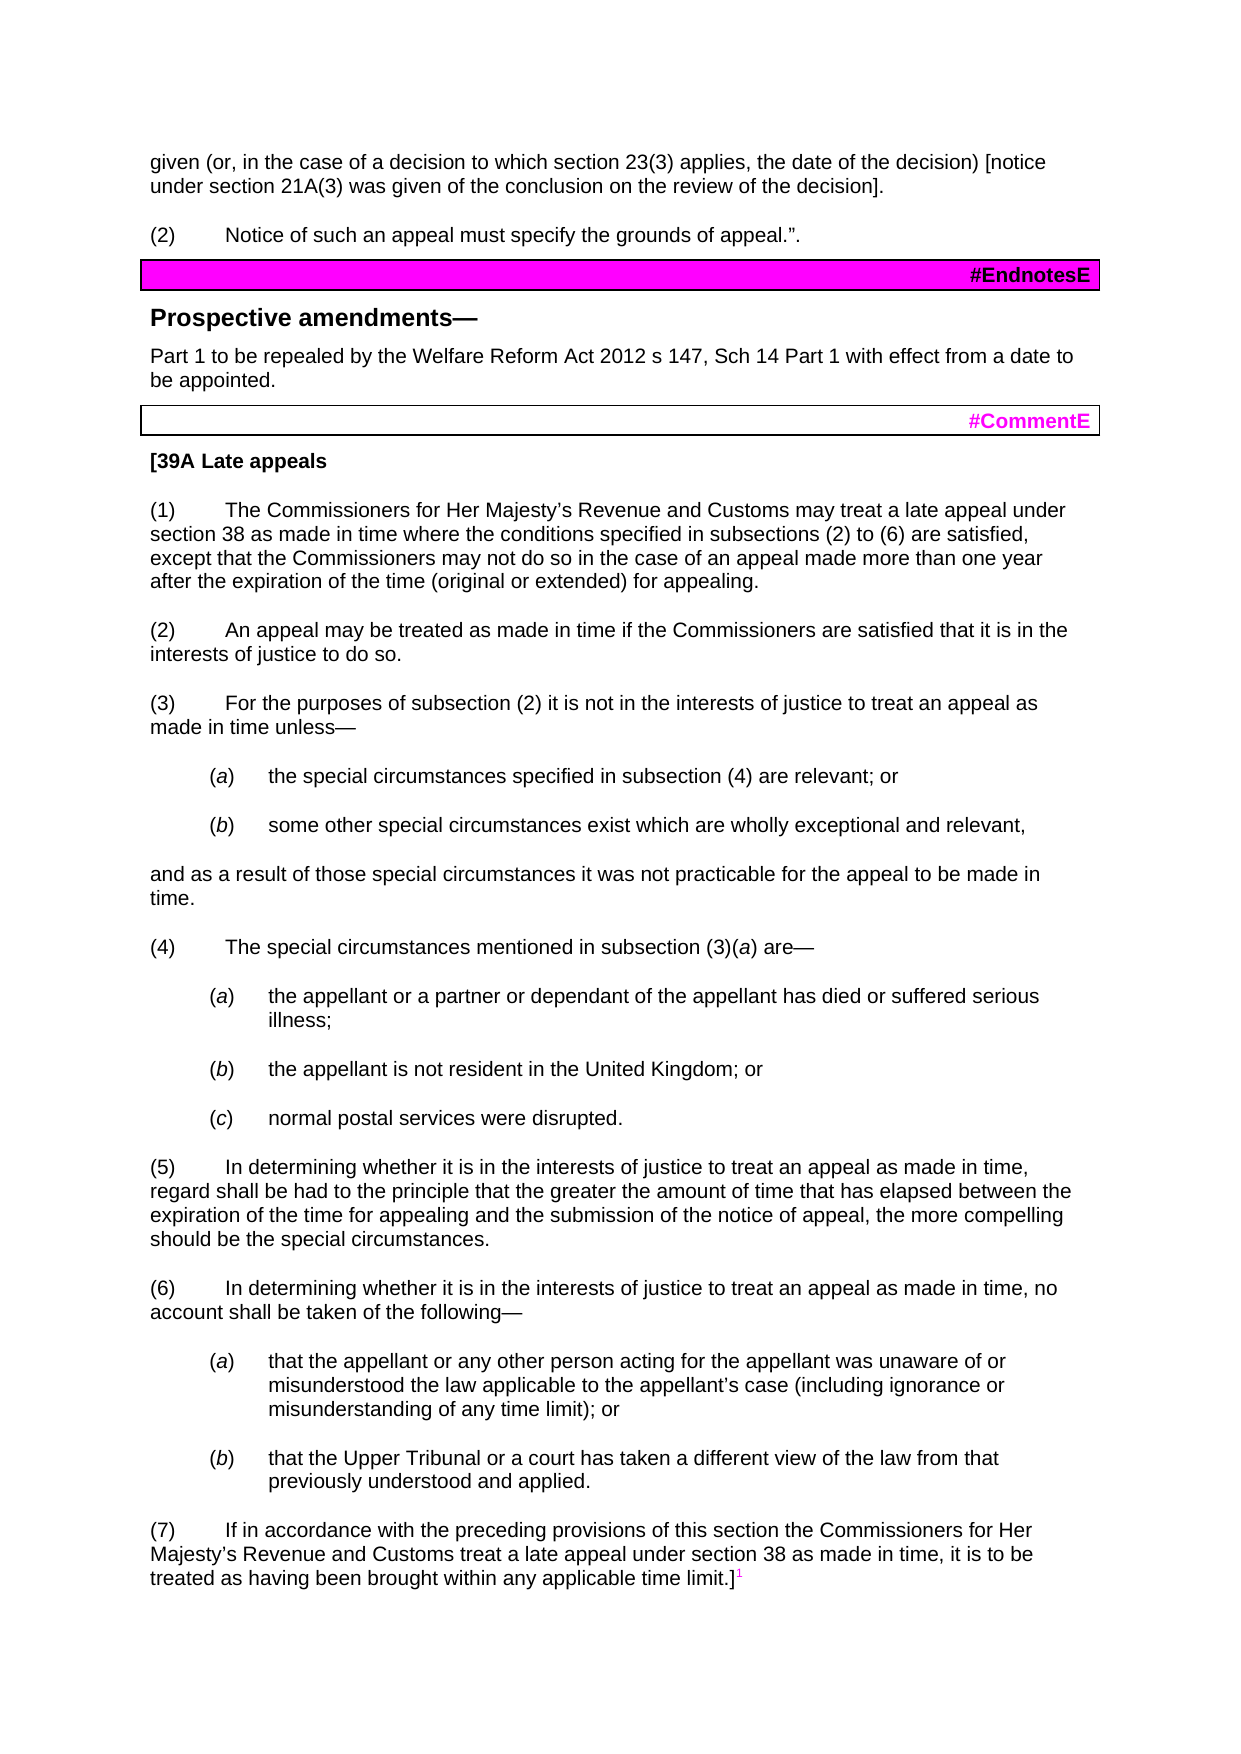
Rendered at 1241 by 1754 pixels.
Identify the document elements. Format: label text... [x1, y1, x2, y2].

text (1) The Commissioners for Her Majesty’s Revenue and Customs may treat a late appeal under section 38 as made in time where the conditions specified in subsections (2) to (6) are satisfied, except that the Commissioners may not do so in the case of an appeal made more than one year after the expiration of the time (original or extended) for appealing. [150, 497, 1090, 593]
text Part 1 to be repealed by the Welfare Reform Act 2012 s 147, Sch 14 Part 1 with effect from a date to be appointed. [150, 344, 1090, 392]
text (c) normal postal services were disrupted. [209, 1106, 1090, 1130]
text #EndnotesE [142, 261, 1099, 289]
text (2) Notice of such an appeal must specify the grounds of appeal.”. [150, 223, 1090, 247]
text (a) the appellant or a partner or dependant of the appellant has died or suffered serious illness; [209, 984, 1090, 1032]
text and as a result of those special circumstances it was not practicable for the appeal to be made in time. [150, 862, 1090, 910]
text (7) If in accordance with the preceding provisions of this section the Commissioners for Her Majesty’s Revenue and Customs treat a late appeal under section 38 as made in time, it is to be treated as having been brought within any applicable time limit.]1 [150, 1518, 1090, 1590]
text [150, 150, 1090, 198]
text (a) the special circumstances specified in subsection (4) are relevant; or [209, 764, 1090, 788]
text (4) The special circumstances mentioned in subsection (3)(a) are— [150, 935, 1090, 959]
text (3) For the purposes of subsection (2) it is not in the interests of justice to treat an appeal as made in time unless— [150, 691, 1090, 739]
text (6) In determining whether it is in the interests of justice to treat an appeal as made in time, no account shall be taken of the following— [150, 1276, 1090, 1323]
text (2) An appeal may be treated as made in time if the Commissioners are satisfied that it is in the interests of justice to do so. [150, 618, 1090, 666]
text [39A Late appeals [150, 448, 1090, 472]
text (5) In determining whether it is in the interests of justice to treat an appeal as made in time, regard shall be had to the principle that the greater the amount of time that has elapsed between the expiration of the time for appealing and the submission of the notice of appeal, the more compelling should be the special circumstances. [150, 1155, 1090, 1251]
text (a) that the appellant or any other person acting for the appellant was unaware of or misunderstood the law applicable to the appellant’s case (including ignorance or misunderstanding of any time limit); or [209, 1348, 1090, 1420]
text #CommentE [142, 406, 1099, 434]
text (b) some other special circumstances exist which are wholly exceptional and relevant, [209, 813, 1090, 837]
text Prospective amendments— [150, 303, 1090, 332]
text (b) the appellant is not resident in the United Kingdom; or [209, 1057, 1090, 1081]
text (b) that the Upper Tribunal or a court has taken a different view of the law from that previously understood and applied. [209, 1445, 1090, 1493]
